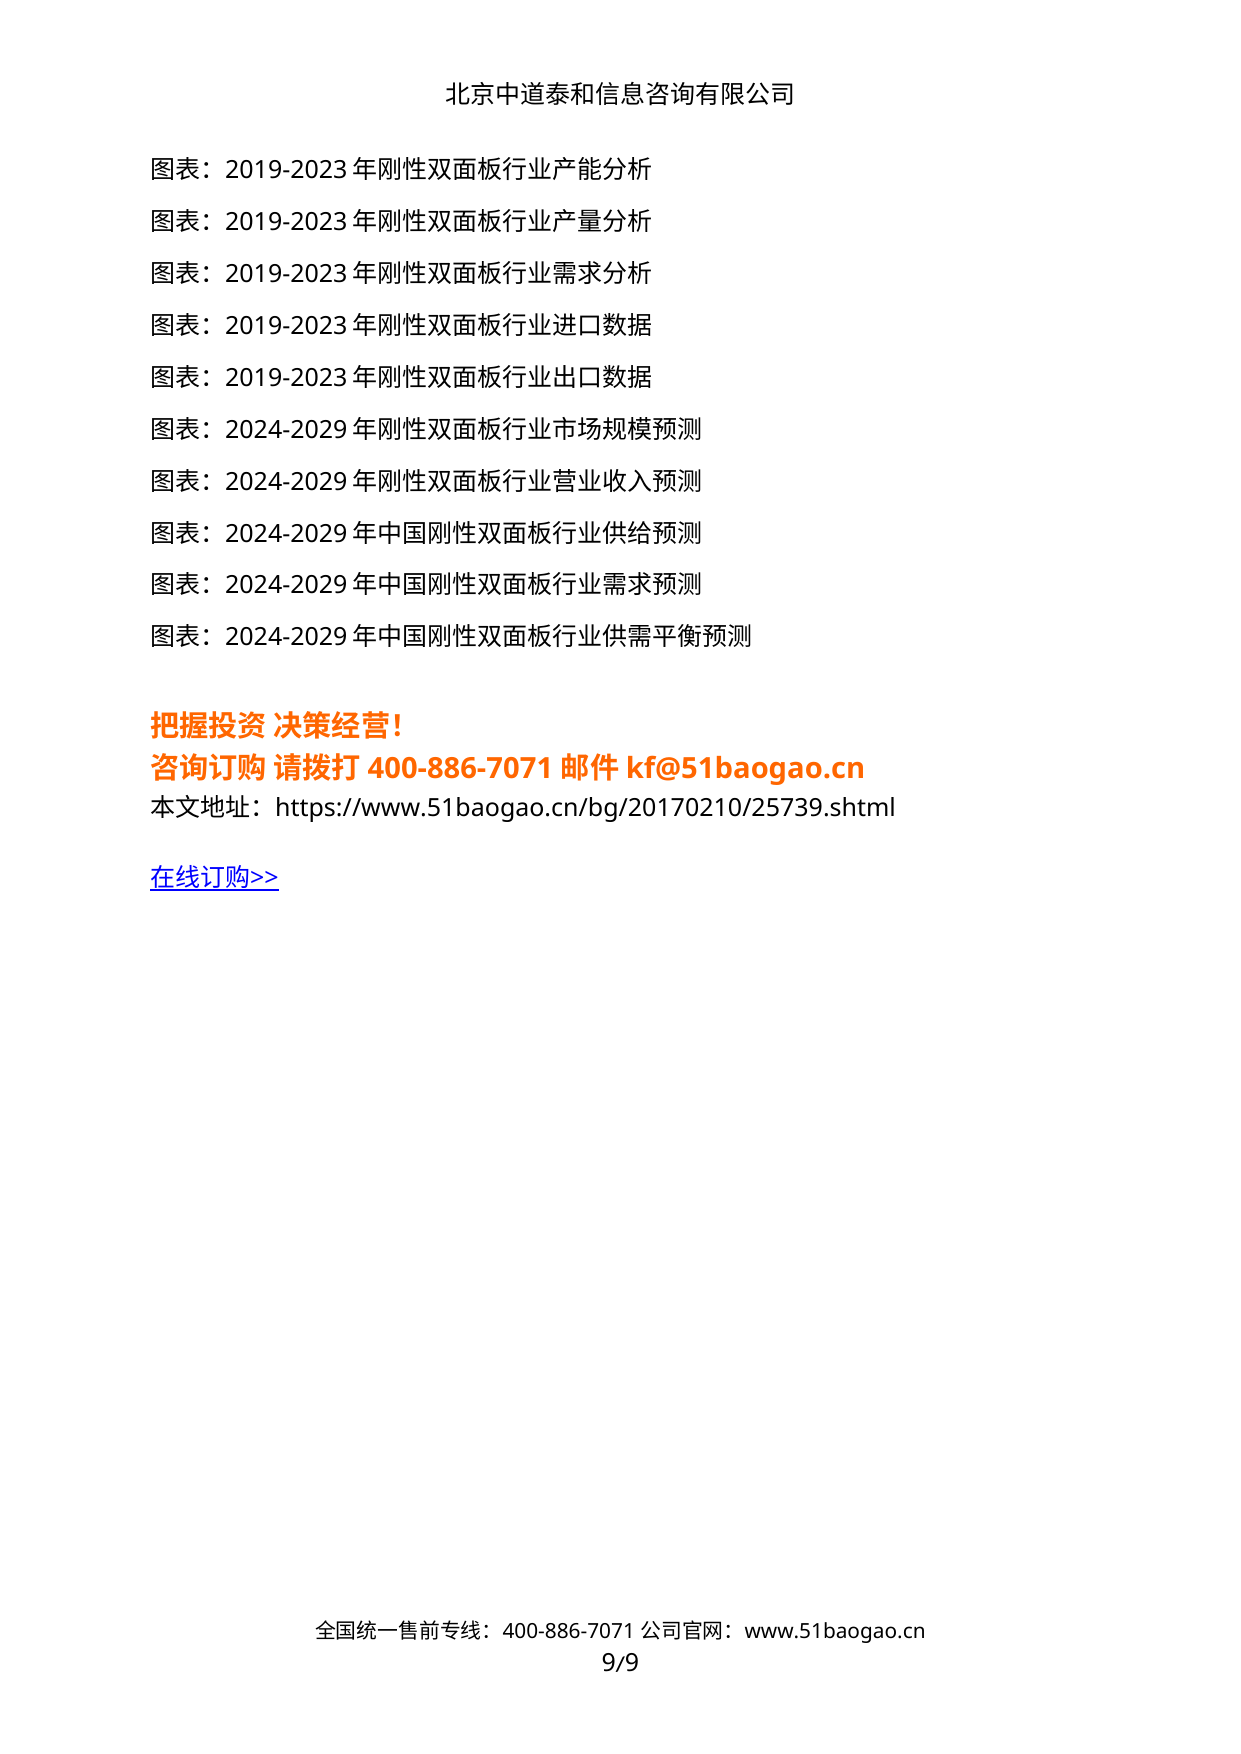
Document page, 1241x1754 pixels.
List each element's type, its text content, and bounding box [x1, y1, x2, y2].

text 图表：2024-2029年中国刚性双面板行业需求预测 [150, 565, 1090, 601]
text 在线订购>> [150, 824, 1090, 894]
text 图表：2024-2029年刚性双面板行业营业收入预测 [150, 461, 1090, 497]
text 图表：2024-2029年刚性双面板行业市场规模预测 [150, 409, 1090, 446]
text 图表：2024-2029年中国刚性双面板行业供需平衡预测 [150, 617, 1090, 653]
text 图表：2019-2023年刚性双面板行业产量分析 [150, 202, 1090, 238]
text 图表：2019-2023年刚性双面板行业需求分析 [150, 254, 1090, 290]
text 图表：2019-2023年刚性双面板行业出口数据 [150, 357, 1090, 394]
text 图表：2019-2023年刚性双面板行业进口数据 [150, 306, 1090, 342]
text 图表：2019-2023年刚性双面板行业产能分析 [150, 150, 1090, 186]
text 图表：2024-2029年中国刚性双面板行业供给预测 [150, 513, 1090, 549]
text 把握投资 决策经营！咨询订购 请拨打 400-886-7071 邮件 kf@51baogao.cn本文地址：https://www.51baogao.cn/bg/20170210/25739.shtml [150, 669, 1090, 824]
